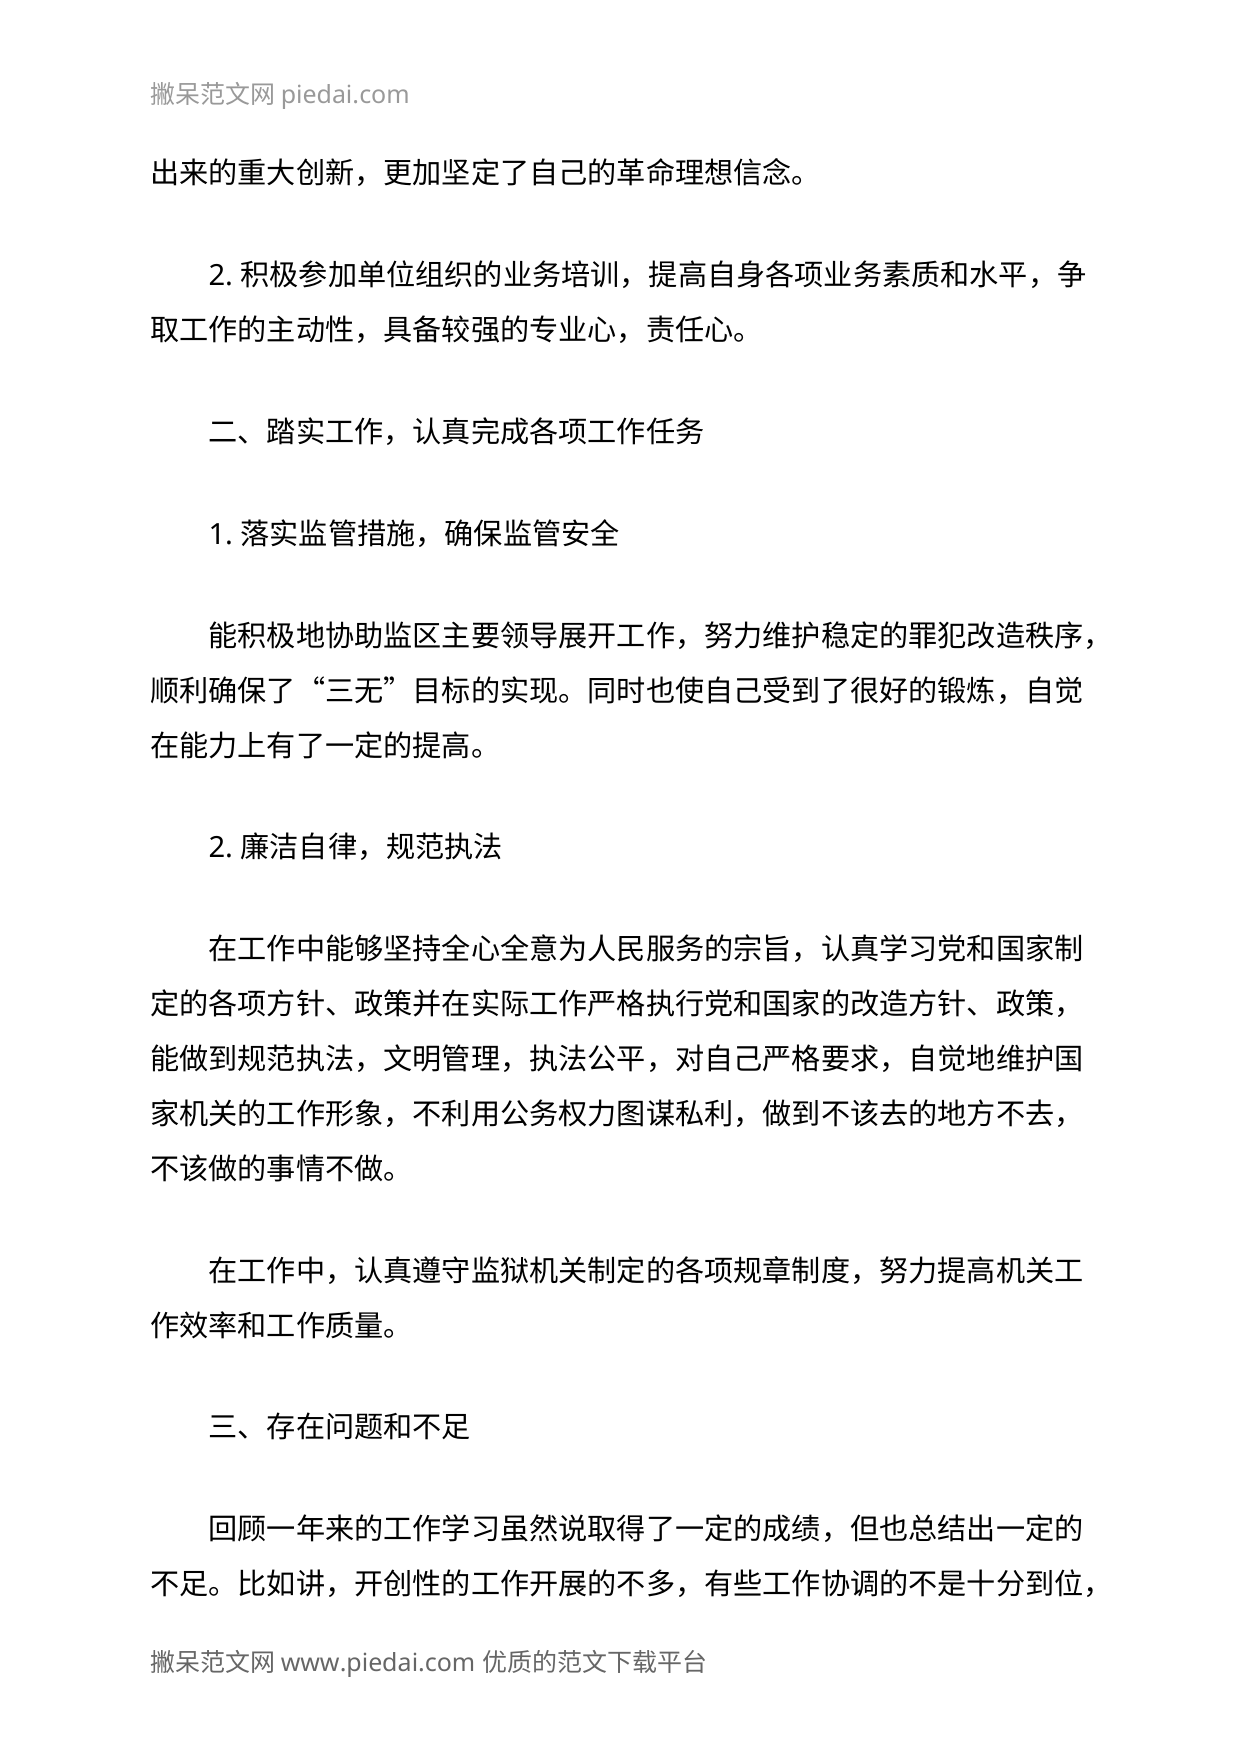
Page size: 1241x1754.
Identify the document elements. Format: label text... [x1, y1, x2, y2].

text 2. 积极参加单位组织的业务培训，提高自身各项业务素质和水平，争取工作的主动性，具备较强的专业心，责任心。 [150, 252, 1090, 349]
text 在工作中能够坚持全心全意为人民服务的宗旨，认真学习党和国家制定的各项方针、政策并在实际工作严格执行党和国家的改造方针、政策，能做到规范执法，文明管理，执法公平，对自己严格要求，自觉地维护国家机关的工作形象，不利用公务权力图谋私利，做到不该去的地方不去，不该做的事情不做。 [150, 926, 1090, 1188]
text 1. 落实监管措施，确保监管安全 [150, 510, 1090, 553]
text 在工作中，认真遵守监狱机关制定的各项规章制度，努力提高机关工作效率和工作质量。 [150, 1247, 1090, 1344]
text 2. 廉洁自律，规范执法 [150, 824, 1090, 866]
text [150, 1506, 1090, 1603]
text 三、存在问题和不足 [150, 1404, 1090, 1446]
text 能积极地协助监区主要领导展开工作，努力维护稳定的罪犯改造秩序，顺利确保了“三无”目标的实现。同时也使自己受到了很好的锻炼，自觉在能力上有了一定的提高。 [150, 612, 1090, 764]
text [150, 150, 1090, 192]
text 二、踏实工作，认真完成各项工作任务 [150, 408, 1090, 451]
